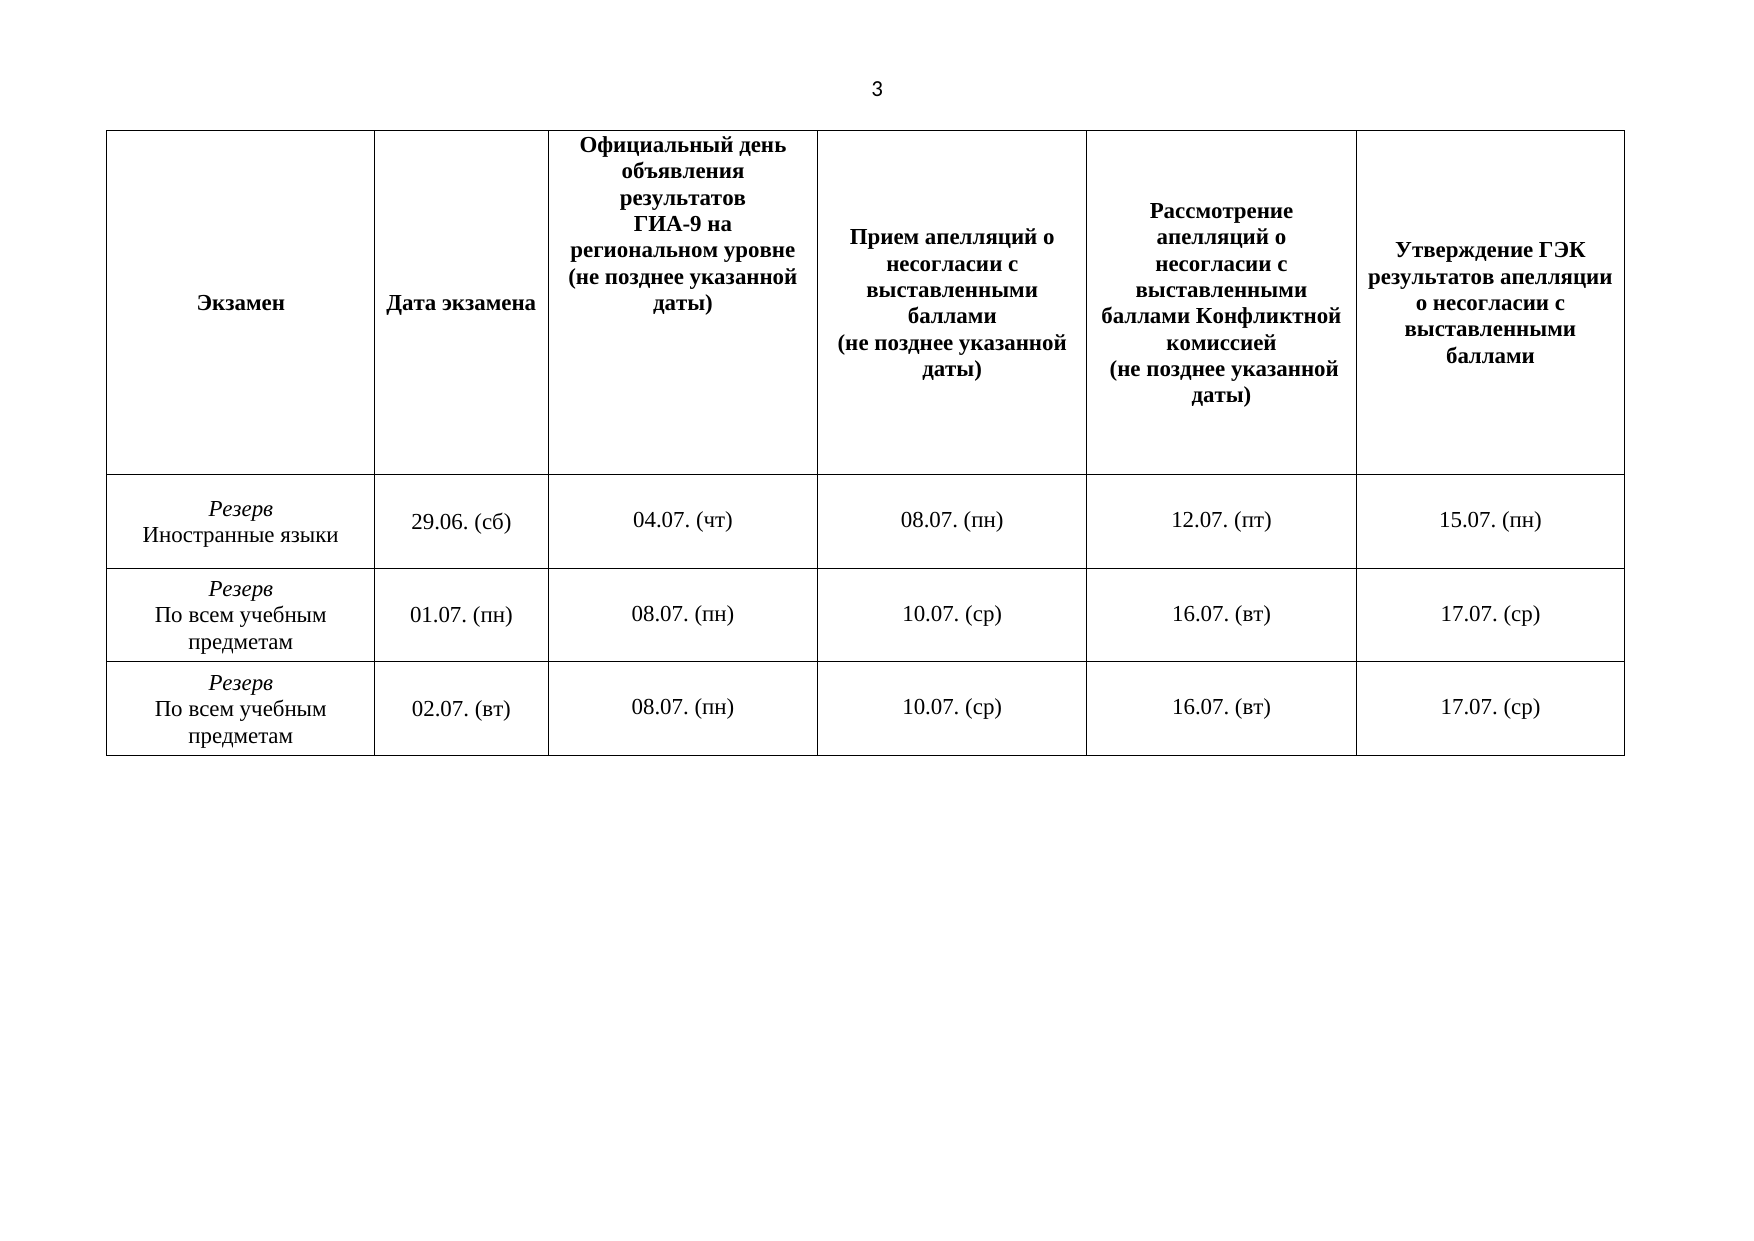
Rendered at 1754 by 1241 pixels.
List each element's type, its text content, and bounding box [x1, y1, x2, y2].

table_cell Резерв Иностранные языки [107, 475, 374, 567]
table_cell 02.07. (вт) [375, 662, 548, 755]
table_cell Резерв По всем учебным предметам [107, 569, 374, 661]
table_cell 16.07. (вт) [1087, 569, 1356, 661]
table_cell 15.07. (пн) [1357, 475, 1624, 567]
table_header Официальный день объявления результатов ГИА-9 на региональном уровне (не позднее указанной даты) [549, 131, 817, 474]
table_cell 17.07. (ср) [1357, 569, 1624, 661]
table_cell 12.07. (пт) [1087, 475, 1356, 567]
table_cell 10.07. (ср) [818, 569, 1086, 661]
table_cell 29.06. (сб) [375, 475, 548, 567]
table_cell 04.07. (чт) [549, 475, 817, 567]
table_cell 08.07. (пн) [549, 662, 817, 755]
table_header Рассмотрение апелляций о несогласии с выставленными баллами Конфликтной комиссией (не позднее указанной даты) [1087, 131, 1356, 474]
table_header Прием апелляций о несогласии с выставленными баллами (не позднее указанной даты) [818, 131, 1086, 474]
table_header Дата экзамена [375, 131, 548, 474]
table_cell 17.07. (ср) [1357, 662, 1624, 755]
table_cell 08.07. (пн) [818, 475, 1086, 567]
table_cell 16.07. (вт) [1087, 662, 1356, 755]
table_cell 01.07. (пн) [375, 569, 548, 661]
table_header Экзамен [107, 131, 374, 474]
table_header Утверждение ГЭК результатов апелляции о несогласии с выставленными баллами [1357, 131, 1624, 474]
table_cell 10.07. (ср) [818, 662, 1086, 755]
table_cell Резерв По всем учебным предметам [107, 662, 374, 755]
table_cell 08.07. (пн) [549, 569, 817, 661]
